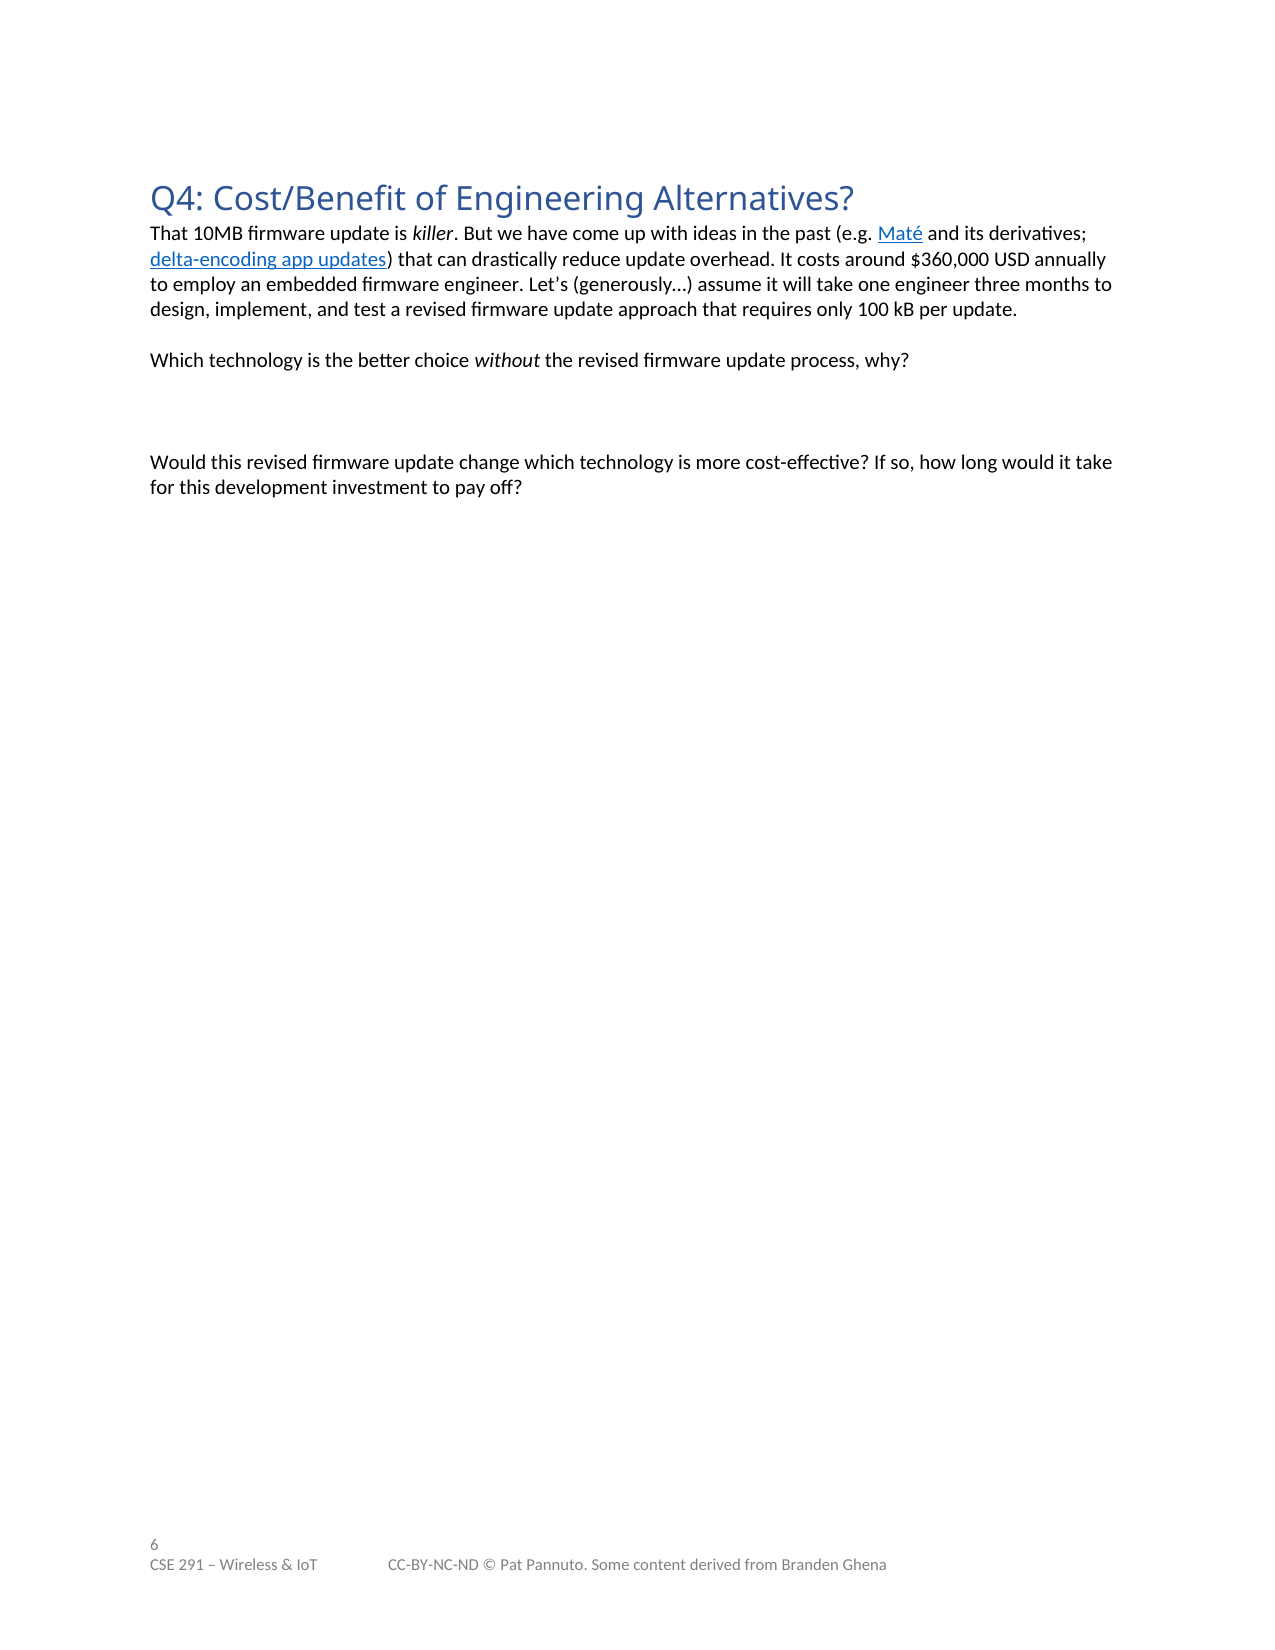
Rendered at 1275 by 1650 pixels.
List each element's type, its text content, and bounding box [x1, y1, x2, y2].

text That 10MB firmware update is killer. But we have come up with ideas in the past (e.g. Maté and its derivatives; delta-encoding app updates) that can drastically reduce update overhead. It costs around $360,000 USD annually to employ an embedded firmware engineer. Let’s (generously…) assume it will take one engineer three months to design, implement, and test a revised firmware update approach that requires only 100 kB per update. [150, 220, 1125, 322]
subtitle Q4: Cost/Benefit of Engineering Alternatives? [150, 175, 1125, 220]
text Would this revised firmware update change which technology is more cost-effective? If so, how long would it take for this development investment to pay off? [150, 449, 1125, 500]
text Which technology is the better choice without the revised firmware update process, why? [150, 347, 1125, 373]
